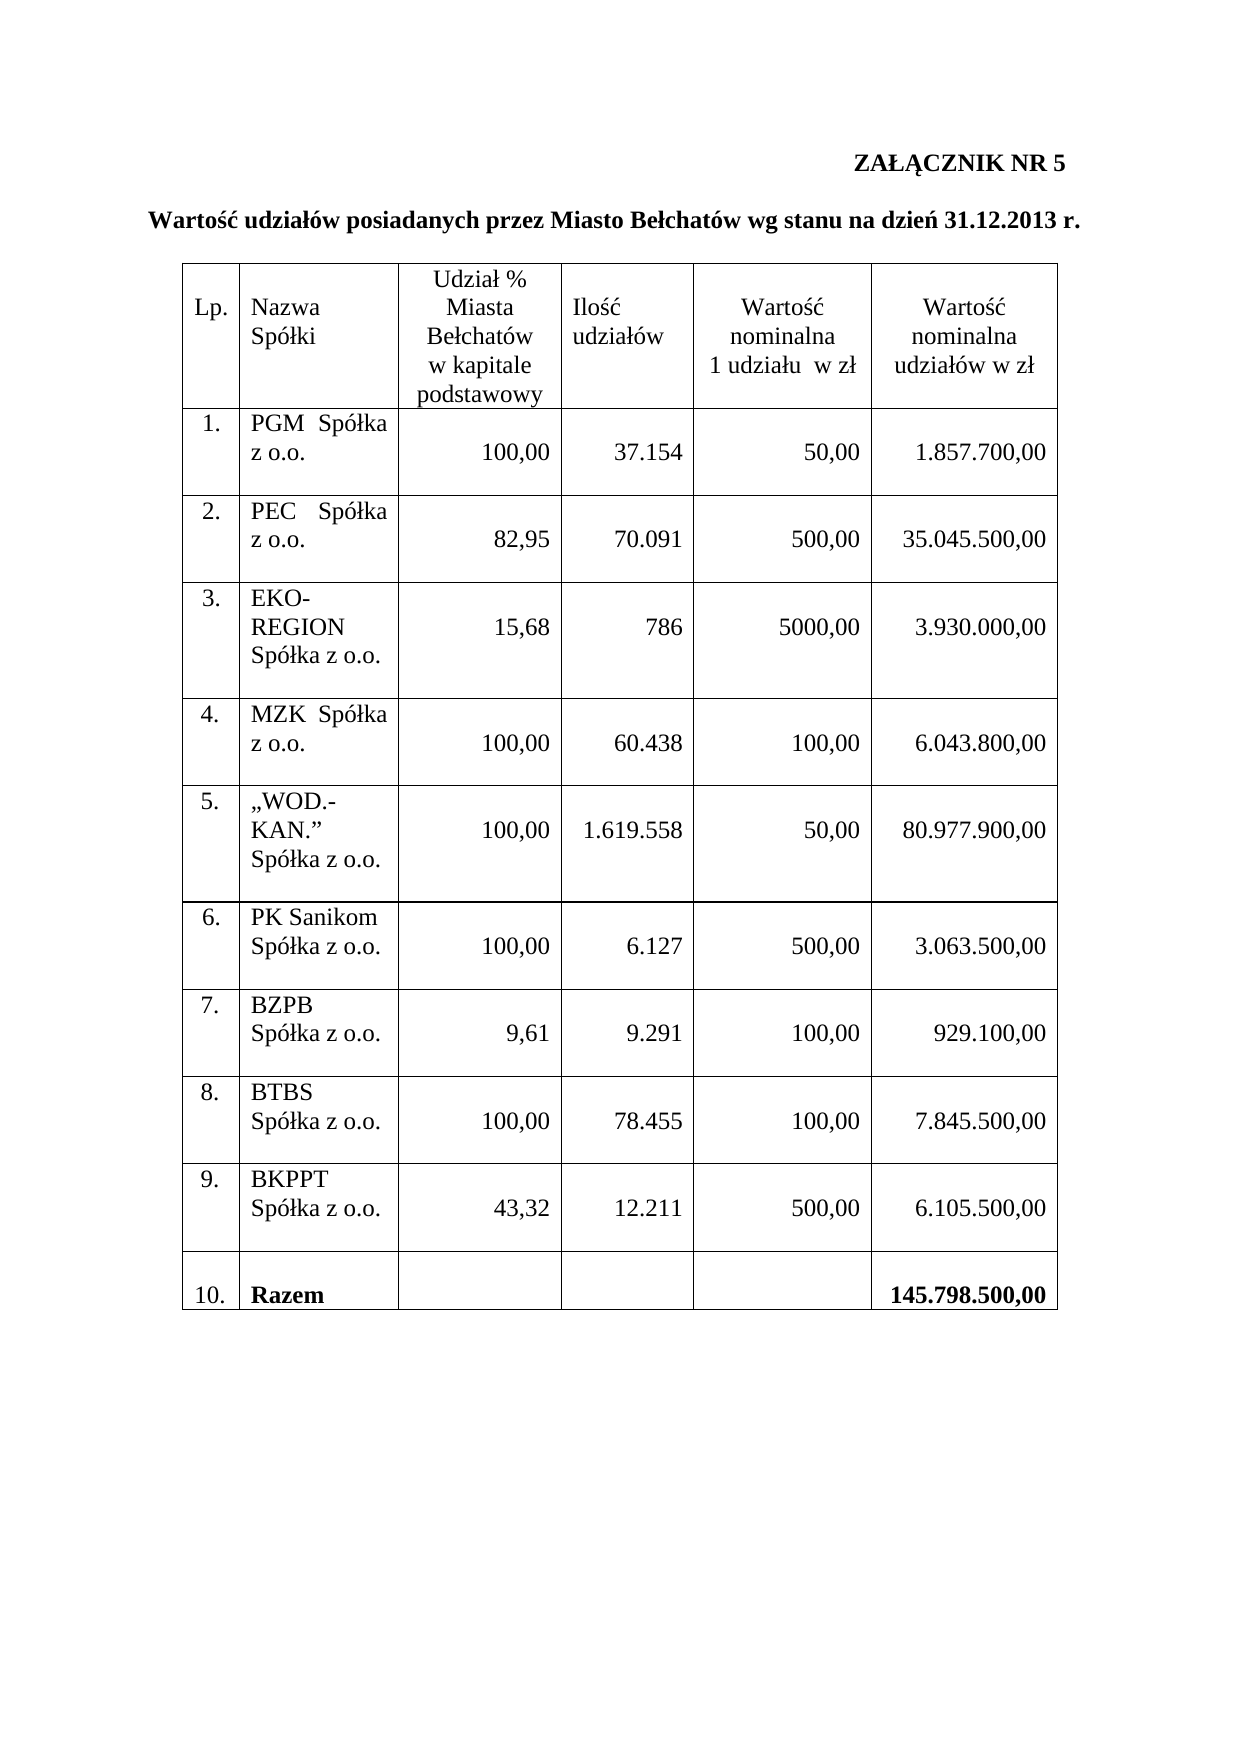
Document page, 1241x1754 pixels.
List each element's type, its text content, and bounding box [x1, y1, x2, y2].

table_cell 82,95 [399, 496, 561, 582]
table_cell 78.455 [562, 1077, 693, 1163]
table_cell 100,00 [694, 990, 871, 1076]
table_cell 50,00 [694, 409, 871, 495]
table_cell 786 [562, 583, 693, 698]
table_cell BZPB Spółka z o.o. [240, 990, 398, 1076]
table_cell 15,68 [399, 583, 561, 698]
table_cell 929.100,00 [872, 990, 1057, 1076]
table_cell BTBS Spółka z o.o. [240, 1077, 398, 1163]
table_cell 70.091 [562, 496, 693, 582]
text Wartość udziałów posiadanych przez Miasto Bełchatów wg stanu na dzień 31.12.2013 r. [148, 205, 1093, 234]
table_header Nazwa Spółki [240, 264, 398, 407]
table_cell 3.063.500,00 [872, 903, 1057, 989]
table_cell 100,00 [694, 699, 871, 785]
table_cell 500,00 [694, 1164, 871, 1251]
table_cell 100,00 [694, 1077, 871, 1163]
table_cell „WOD.- KAN.” Spółka z o.o. [240, 786, 398, 901]
table_cell 500,00 [694, 903, 871, 989]
table_header Udział % Miasta Bełchatów w kapitale podstawowy [399, 264, 561, 407]
table_cell 6.043.800,00 [872, 699, 1057, 785]
text ZAŁĄCZNIK NR 5 [148, 148, 1093, 176]
table_cell PEC Spółka z o.o. [240, 496, 398, 582]
table_cell BKPPT Spółka z o.o. [240, 1164, 398, 1251]
table_cell Razem [240, 1252, 398, 1309]
table_cell 4. [183, 699, 239, 785]
table_cell 37.154 [562, 409, 693, 495]
table_cell 100,00 [399, 1077, 561, 1163]
table_cell 7. [183, 990, 239, 1076]
table_cell [562, 1252, 693, 1309]
table_cell PGM Spółka z o.o. [240, 409, 398, 495]
table_cell 1.619.558 [562, 786, 693, 901]
table_cell EKO-REGION Spółka z o.o. [240, 583, 398, 698]
table_cell 6.105.500,00 [872, 1164, 1057, 1251]
table_cell 6. [183, 903, 239, 989]
table_cell 8. [183, 1077, 239, 1163]
table_cell 100,00 [399, 409, 561, 495]
table_cell 100,00 [399, 786, 561, 901]
table_cell 2. [183, 496, 239, 582]
table_cell 7.845.500,00 [872, 1077, 1057, 1163]
table_cell 35.045.500,00 [872, 496, 1057, 582]
table_cell 9. [183, 1164, 239, 1251]
table_cell [694, 1252, 871, 1309]
table_cell MZK Spółka z o.o. [240, 699, 398, 785]
table_cell 100,00 [399, 699, 561, 785]
table_cell 60.438 [562, 699, 693, 785]
table_cell 9.291 [562, 990, 693, 1076]
table_cell 3. [183, 583, 239, 698]
table_cell 10. [183, 1252, 239, 1309]
table_header Lp. [183, 264, 239, 407]
table_cell [399, 1252, 561, 1309]
table_cell 43,32 [399, 1164, 561, 1251]
table_cell 5000,00 [694, 583, 871, 698]
table_cell 5. [183, 786, 239, 901]
table_cell 500,00 [694, 496, 871, 582]
table_cell 1. [183, 409, 239, 495]
table_header Wartość nominalna udziałów w zł [872, 264, 1057, 407]
table_cell 9,61 [399, 990, 561, 1076]
table_cell 12.211 [562, 1164, 693, 1251]
table_cell 3.930.000,00 [872, 583, 1057, 698]
table_cell 100,00 [399, 903, 561, 989]
table_cell 6.127 [562, 903, 693, 989]
table_header Ilość udziałów [562, 264, 693, 407]
table_cell PK Sanikom Spółka z o.o. [240, 903, 398, 989]
table_cell 50,00 [694, 786, 871, 901]
table_cell 145.798.500,00 [872, 1252, 1057, 1309]
table_cell 80.977.900,00 [872, 786, 1057, 901]
table_cell 1.857.700,00 [872, 409, 1057, 495]
table_header Wartość nominalna 1 udziału w zł [694, 264, 871, 407]
